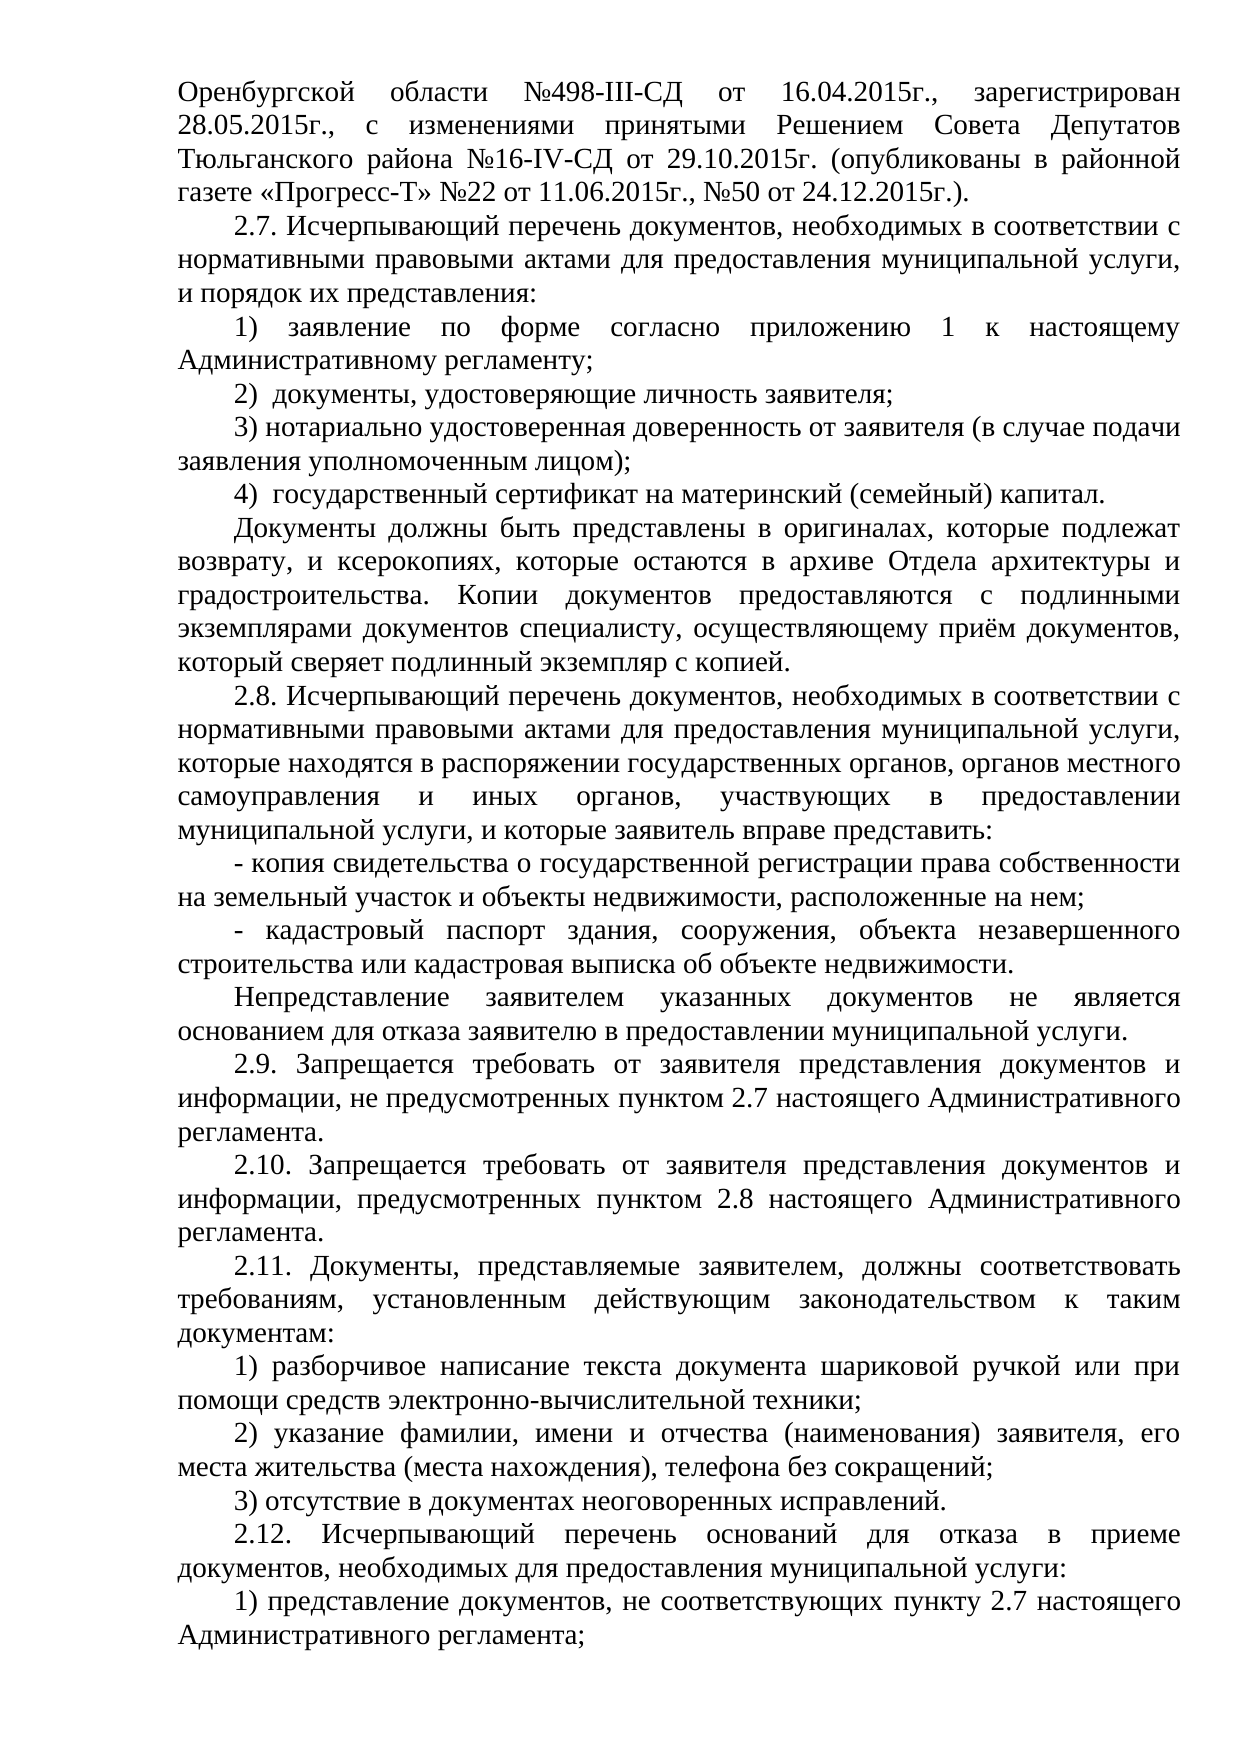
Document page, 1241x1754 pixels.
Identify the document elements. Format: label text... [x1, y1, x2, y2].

text - копия свидетельства о государственной регистрации права собственности на земельный участок и объекты недвижимости, расположенные на нем; [177, 845, 1181, 912]
text 3) отсутствие в документах неоговоренных исправлений. [177, 1483, 1181, 1516]
text 2.8. Исчерпывающий перечень документов, необходимых в соответствии с нормативными правовыми актами для предоставления муниципальной услуги, которые находятся в распоряжении государственных органов, органов местного самоуправления и иных органов, участвующих в предоставлении муниципальной услуги, и которые заявитель вправе представить: [177, 678, 1181, 845]
text 4) государственный сертификат на материнский (семейный) капитал. [177, 476, 1181, 510]
text Непредставление заявителем указанных документов не является основанием для отказа заявителю в предоставлении муниципальной услуги. [177, 979, 1181, 1047]
text 1) разборчивое написание текста документа шариковой ручкой или при помощи средств электронно-вычислительной техники; [177, 1348, 1181, 1416]
text Документы должны быть представлены в оригиналах, которые подлежат возврату, и ксерокопиях, которые остаются в архиве Отдела архитектуры и градостроительства. Копии документов предоставляются с подлинными экземплярами документов специалисту, осуществляющему приём документов, который сверяет подлинный экземпляр с копией. [177, 510, 1181, 678]
text 3) нотариально удостоверенная доверенность от заявителя (в случае подачи заявления уполномоченным лицом); [177, 409, 1181, 476]
text - кадастровый паспорт здания, сооружения, объекта незавершенного строительства или кадастровая выписка об объекте недвижимости. [177, 912, 1181, 979]
text 2.10. Запрещается требовать от заявителя представления документов и информации, предусмотренных пунктом 2.8 настоящего Административного регламента. [177, 1147, 1181, 1248]
text 1) представление документов, не соответствующих пункту 2.7 настоящего Административного регламента; [177, 1583, 1181, 1650]
text 2.12. Исчерпывающий перечень оснований для отказа в приеме документов, необходимых для предоставления муниципальной услуги: [177, 1516, 1181, 1583]
text 2) документы, удостоверяющие личность заявителя; [177, 376, 1181, 409]
text 2.7. Исчерпывающий перечень документов, необходимых в соответствии с нормативными правовыми актами для предоставления муниципальной услуги, и порядок их представления: [177, 208, 1181, 309]
text 2.11. Документы, представляемые заявителем, должны соответствовать требованиям, установленным действующим законодательством к таким документам: [177, 1248, 1181, 1348]
text 2) указание фамилии, имени и отчества (наименования) заявителя, его места жительства (места нахождения), телефона без сокращений; [177, 1416, 1181, 1483]
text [177, 74, 1181, 208]
text 2.9. Запрещается требовать от заявителя представления документов и информации, не предусмотренных пунктом 2.7 настоящего Административного регламента. [177, 1047, 1181, 1147]
text 1) заявление по форме согласно приложению 1 к настоящему Административному регламенту; [177, 309, 1181, 376]
